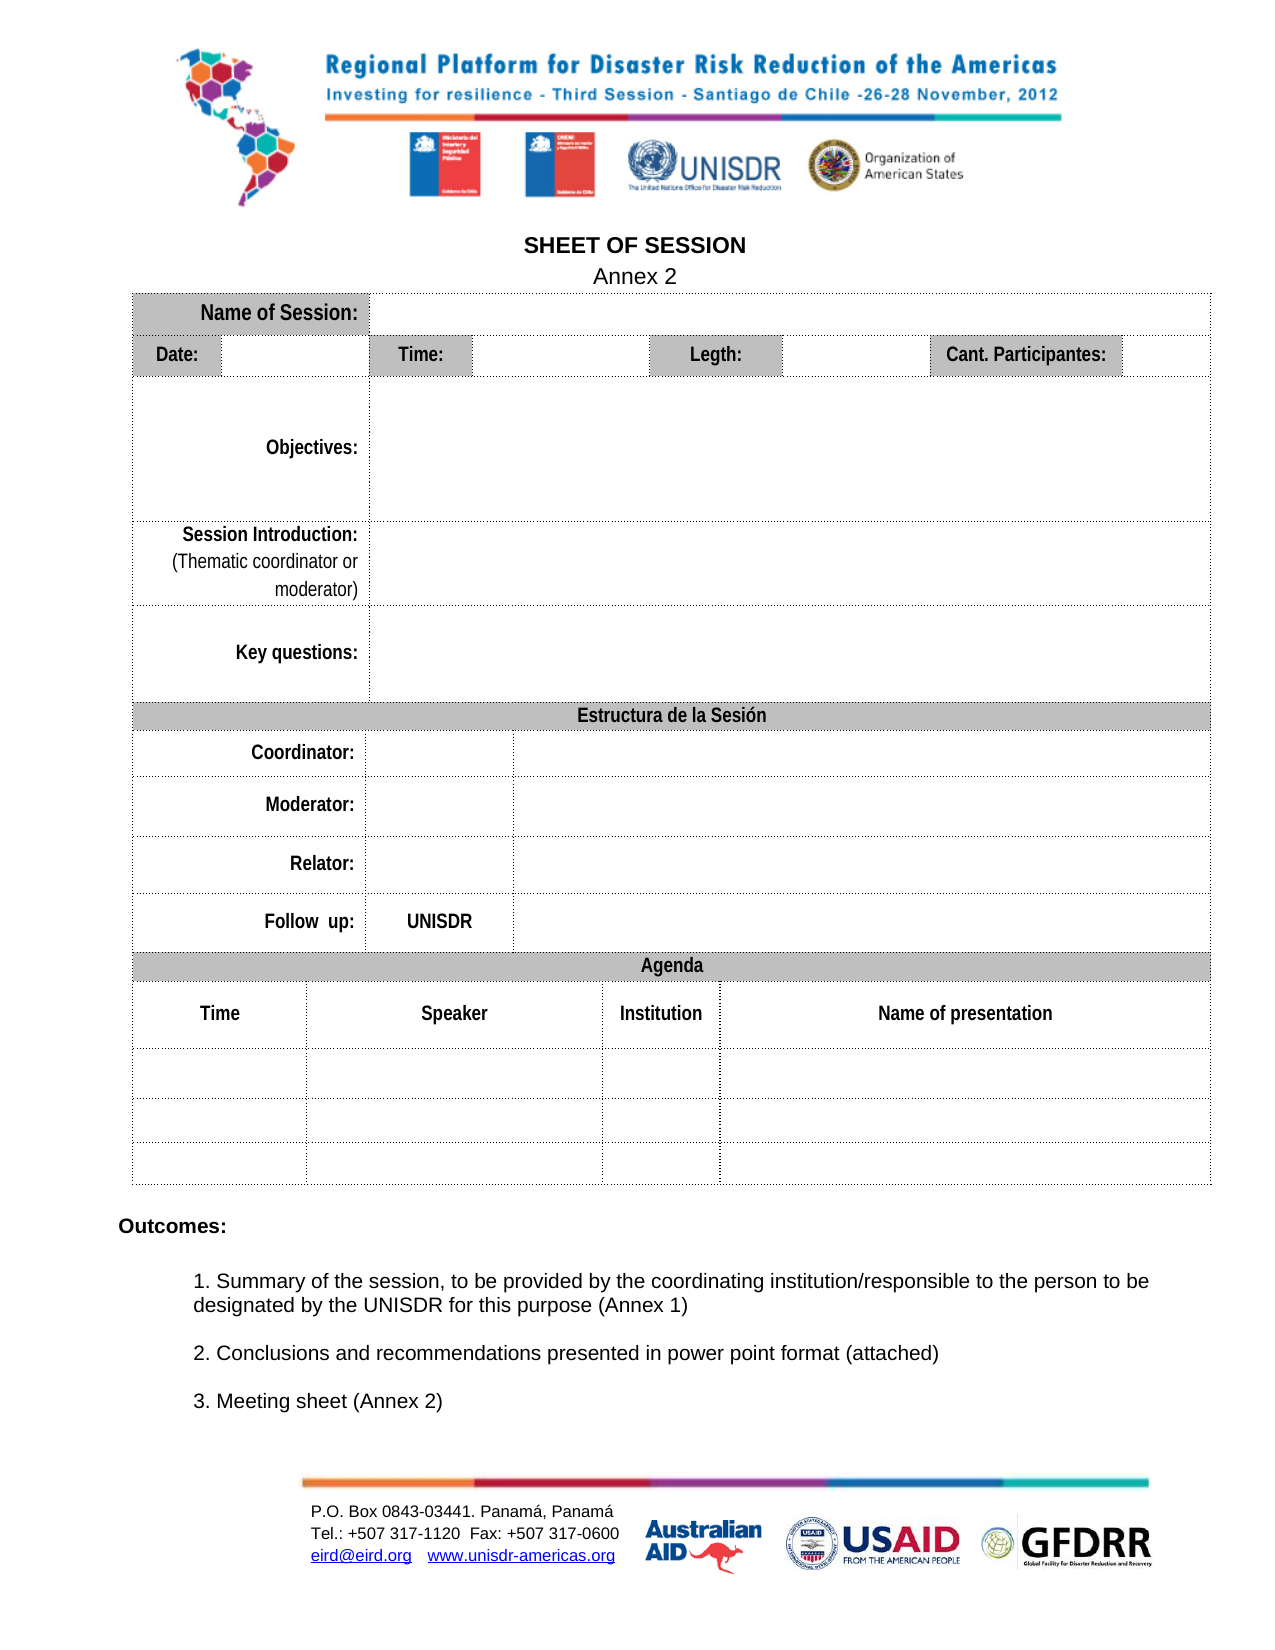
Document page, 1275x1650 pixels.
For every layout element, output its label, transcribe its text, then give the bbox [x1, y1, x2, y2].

picture [645, 1520, 762, 1574]
table_cell [720, 1048, 1211, 1097]
table_cell [473, 335, 649, 376]
table_cell Name of presentation [720, 981, 1211, 1047]
list 3. Meeting sheet (Annex 2) [193, 1388, 1152, 1412]
table_cell [307, 1098, 602, 1142]
table_cell [133, 1048, 307, 1097]
table_header [369, 293, 1211, 335]
table_cell Time [133, 981, 307, 1047]
table_cell Coordinator: [133, 730, 366, 776]
table_cell Agenda [133, 952, 1211, 981]
table_cell [513, 776, 1211, 836]
table_cell Estructura de la Sesión [133, 702, 1211, 730]
picture [786, 1517, 960, 1570]
text SHEET OF SESSION [118, 232, 1152, 259]
table_header Name of Session: [133, 293, 369, 335]
table_cell Relator: [133, 836, 366, 893]
text Outcomes: [118, 1214, 1152, 1238]
table_cell Moderator: [133, 776, 366, 836]
list 1. Summary of the session, to be provided by the coordinating institution/responsible to the person to be designated by the UNISDR for this purpose (Annex 1) [193, 1269, 1152, 1317]
table_cell [366, 776, 513, 836]
table_cell Cant. Participantes: [930, 335, 1122, 376]
table_cell [1122, 335, 1211, 376]
table_cell Key questions: [133, 605, 369, 702]
table_cell [366, 836, 513, 893]
table_cell [369, 376, 1211, 521]
table_cell [307, 1142, 602, 1183]
table_cell Speaker [307, 981, 602, 1047]
table_cell Institution [602, 981, 720, 1047]
table_cell Session Introduction: (Thematic coordinator or moderator) [133, 521, 369, 605]
table_cell [720, 1142, 1211, 1183]
table_cell [307, 1048, 602, 1097]
text Annex 2 [118, 263, 1152, 289]
table_cell [369, 521, 1211, 605]
table_cell Follow up: [133, 893, 366, 952]
table_cell [513, 893, 1211, 952]
table_cell [133, 1098, 307, 1142]
table_cell [221, 335, 369, 376]
table_cell [720, 1098, 1211, 1142]
table_cell [513, 836, 1211, 893]
picture [298, 1472, 1152, 1491]
table_cell [366, 730, 513, 776]
table_cell [602, 1048, 720, 1097]
picture [167, 44, 1088, 208]
table_cell [783, 335, 930, 376]
table_cell [133, 1142, 307, 1183]
table_cell [602, 1142, 720, 1183]
table_cell UNISDR [366, 893, 513, 952]
picture [981, 1514, 1155, 1570]
table_cell [513, 730, 1211, 776]
table_cell Time: [369, 335, 472, 376]
table_cell Objectives: [133, 376, 369, 521]
table_cell Legth: [650, 335, 782, 376]
list 2. Conclusions and recommendations presented in power point format (attached) [193, 1341, 1152, 1364]
table_cell [369, 605, 1211, 702]
table_cell Date: [133, 335, 221, 376]
table_cell [602, 1098, 720, 1142]
